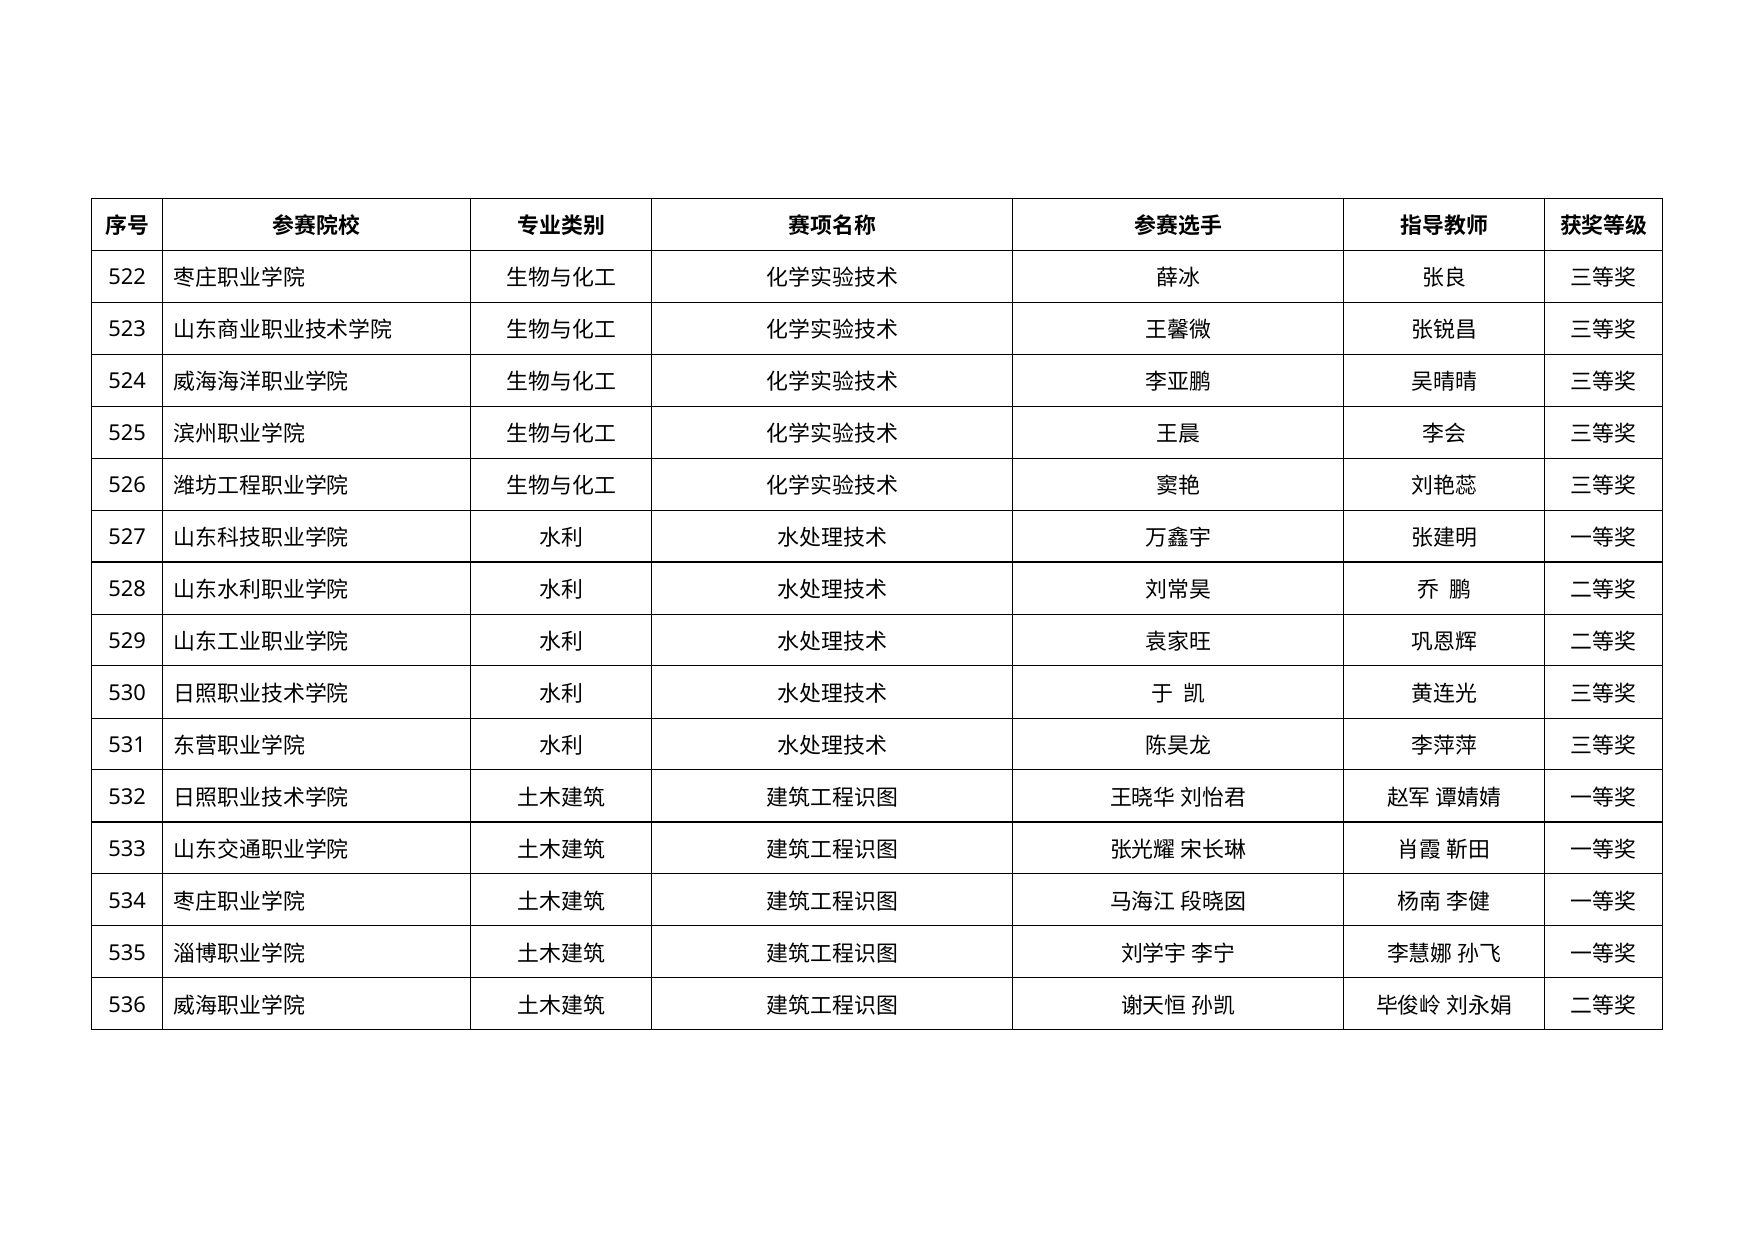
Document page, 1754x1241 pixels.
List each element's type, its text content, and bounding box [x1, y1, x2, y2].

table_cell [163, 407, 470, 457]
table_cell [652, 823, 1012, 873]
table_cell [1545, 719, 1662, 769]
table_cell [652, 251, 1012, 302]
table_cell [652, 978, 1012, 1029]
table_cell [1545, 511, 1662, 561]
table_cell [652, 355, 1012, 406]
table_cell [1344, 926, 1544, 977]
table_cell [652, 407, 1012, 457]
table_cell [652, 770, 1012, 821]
table_header 序号 [92, 199, 162, 249]
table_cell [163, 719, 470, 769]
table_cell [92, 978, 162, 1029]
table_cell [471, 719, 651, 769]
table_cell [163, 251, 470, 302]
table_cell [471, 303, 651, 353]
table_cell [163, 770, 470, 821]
table_header 参赛选手 [1013, 199, 1343, 249]
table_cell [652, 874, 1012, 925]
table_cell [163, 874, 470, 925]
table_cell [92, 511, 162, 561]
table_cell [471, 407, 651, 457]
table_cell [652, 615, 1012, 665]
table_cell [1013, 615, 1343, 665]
table_header 专业类别 [471, 199, 651, 249]
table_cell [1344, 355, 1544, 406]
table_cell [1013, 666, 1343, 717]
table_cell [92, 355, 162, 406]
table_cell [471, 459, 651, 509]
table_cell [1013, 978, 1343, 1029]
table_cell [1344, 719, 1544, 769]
table_header 获奖等级 [1545, 199, 1662, 249]
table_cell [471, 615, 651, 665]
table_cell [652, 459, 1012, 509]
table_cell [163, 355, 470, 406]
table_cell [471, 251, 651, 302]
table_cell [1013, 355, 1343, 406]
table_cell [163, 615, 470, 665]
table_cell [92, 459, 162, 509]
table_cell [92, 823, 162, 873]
table_header 赛项名称 [652, 199, 1012, 249]
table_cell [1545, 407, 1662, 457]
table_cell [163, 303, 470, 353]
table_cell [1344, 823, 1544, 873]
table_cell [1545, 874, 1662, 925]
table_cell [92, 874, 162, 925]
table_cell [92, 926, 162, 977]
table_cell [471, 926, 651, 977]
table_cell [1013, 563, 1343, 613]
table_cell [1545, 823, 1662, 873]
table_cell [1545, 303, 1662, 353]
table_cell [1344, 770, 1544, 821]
table_header 参赛院校 [163, 199, 470, 249]
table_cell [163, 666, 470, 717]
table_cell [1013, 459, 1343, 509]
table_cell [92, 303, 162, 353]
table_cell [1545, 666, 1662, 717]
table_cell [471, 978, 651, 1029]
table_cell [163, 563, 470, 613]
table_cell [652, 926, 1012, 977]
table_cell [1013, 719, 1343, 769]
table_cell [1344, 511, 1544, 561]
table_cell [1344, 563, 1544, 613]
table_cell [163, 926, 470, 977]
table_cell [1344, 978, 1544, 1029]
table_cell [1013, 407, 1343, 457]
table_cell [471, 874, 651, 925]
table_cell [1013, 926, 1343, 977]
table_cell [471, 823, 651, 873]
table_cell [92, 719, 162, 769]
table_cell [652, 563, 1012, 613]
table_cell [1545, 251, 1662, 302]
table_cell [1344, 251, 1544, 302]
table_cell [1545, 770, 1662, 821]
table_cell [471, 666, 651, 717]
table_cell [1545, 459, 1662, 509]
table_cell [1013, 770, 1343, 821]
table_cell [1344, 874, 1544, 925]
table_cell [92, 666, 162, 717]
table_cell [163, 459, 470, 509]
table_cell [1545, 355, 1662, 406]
table_header 指导教师 [1344, 199, 1544, 249]
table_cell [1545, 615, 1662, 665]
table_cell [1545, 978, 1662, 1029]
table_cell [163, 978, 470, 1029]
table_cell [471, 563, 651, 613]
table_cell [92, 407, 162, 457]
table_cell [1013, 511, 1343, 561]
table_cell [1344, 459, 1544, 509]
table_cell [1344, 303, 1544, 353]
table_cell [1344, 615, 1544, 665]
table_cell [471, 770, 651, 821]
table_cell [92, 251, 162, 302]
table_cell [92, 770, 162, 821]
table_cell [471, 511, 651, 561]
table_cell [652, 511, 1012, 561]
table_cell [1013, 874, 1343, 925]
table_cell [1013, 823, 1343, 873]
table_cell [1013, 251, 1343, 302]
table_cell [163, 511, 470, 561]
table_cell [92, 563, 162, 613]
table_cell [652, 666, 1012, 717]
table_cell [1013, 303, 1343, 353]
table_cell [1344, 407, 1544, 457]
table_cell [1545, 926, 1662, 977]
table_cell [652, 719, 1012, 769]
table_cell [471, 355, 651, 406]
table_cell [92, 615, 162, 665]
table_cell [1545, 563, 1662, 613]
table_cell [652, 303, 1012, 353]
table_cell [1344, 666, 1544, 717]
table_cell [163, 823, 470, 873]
